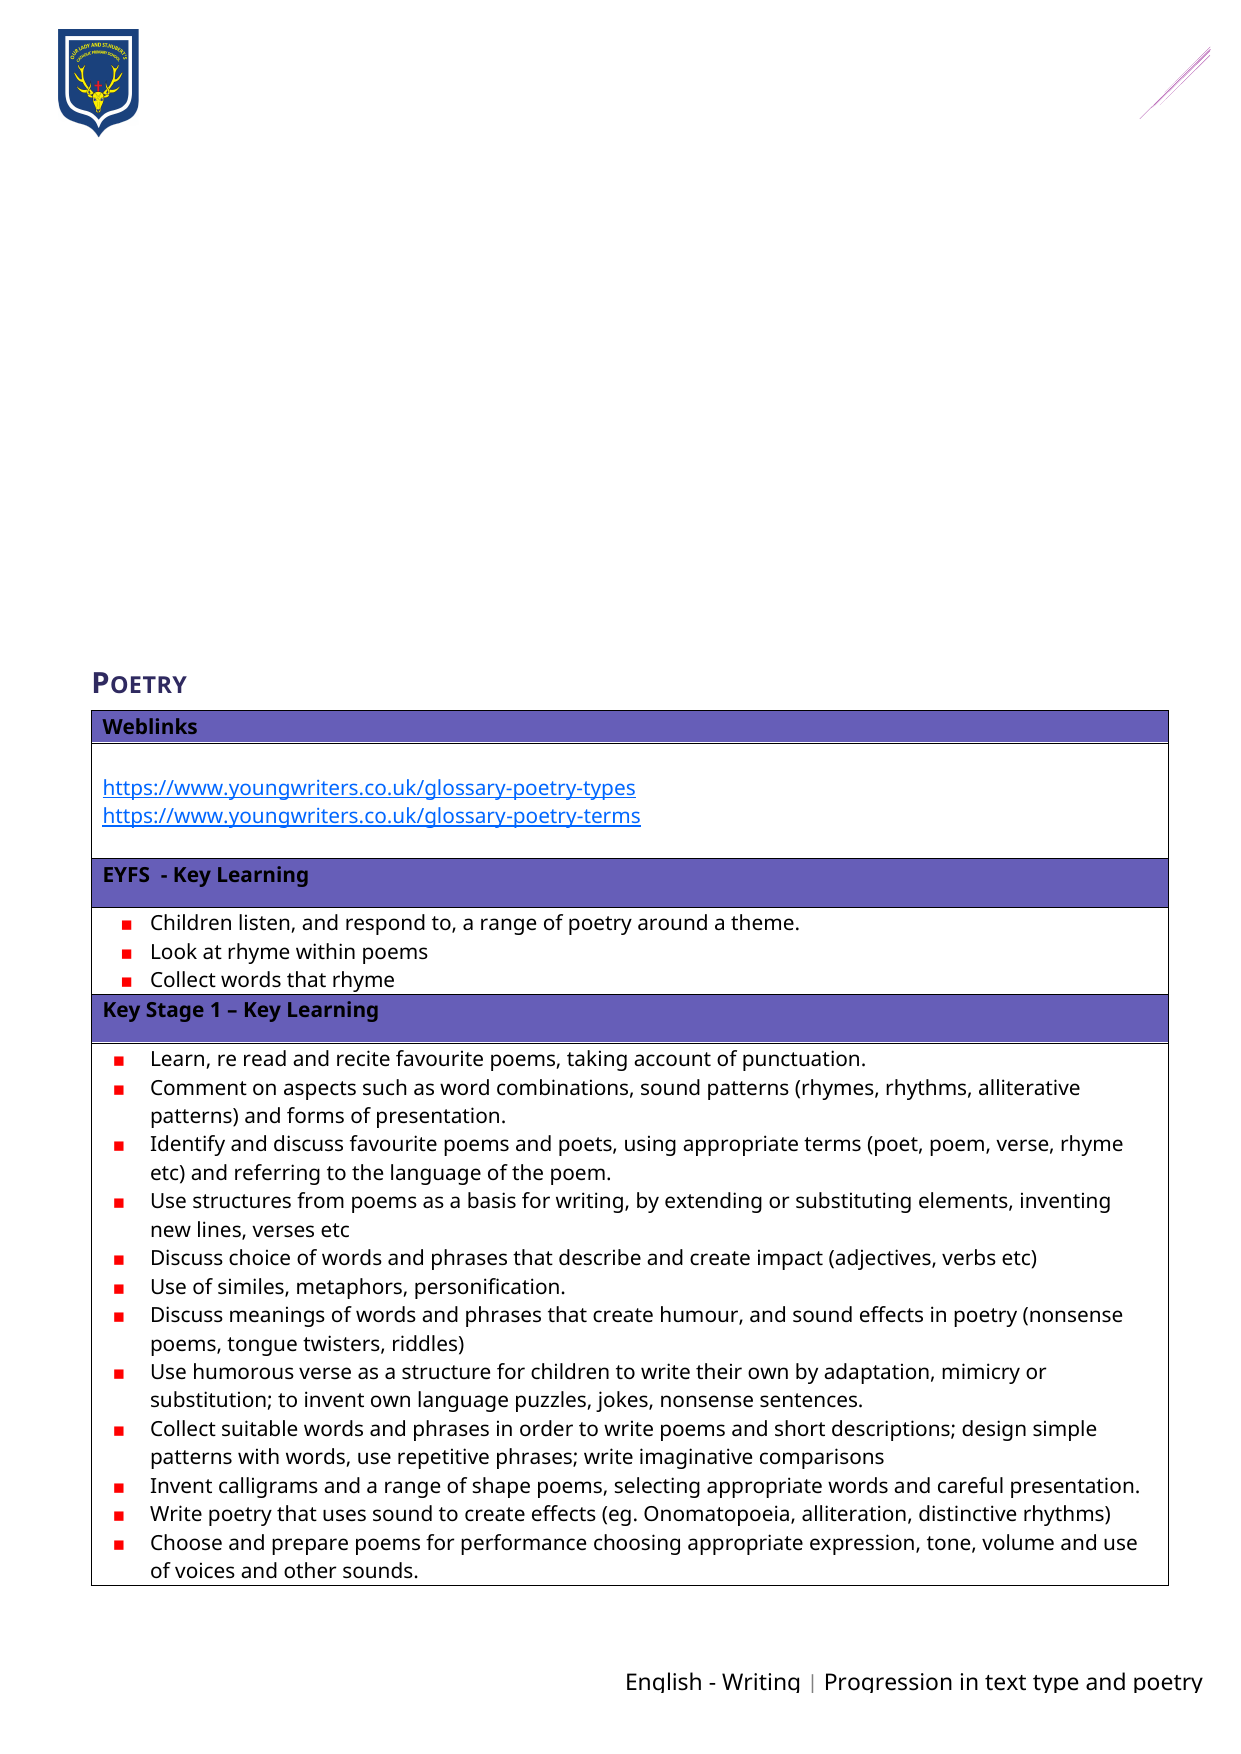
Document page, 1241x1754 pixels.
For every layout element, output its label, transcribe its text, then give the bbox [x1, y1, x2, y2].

table_cell https://www.youngwriters.co.uk/glossary-poetry-types https://www.youngwriters.co.uk/glossary-poetry-terms [92, 744, 1168, 858]
picture [58, 29, 139, 138]
text Poetry [91, 662, 1090, 702]
table_cell Children listen, and respond to, a range of poetry around a theme. Look at rhyme within poems Collect words that rhyme [92, 908, 1168, 994]
table_cell EYFS - Key Learning [92, 859, 1168, 907]
table_cell Key Stage 1 – Key Learning [92, 995, 1168, 1042]
table_header Weblinks [92, 711, 1168, 742]
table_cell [92, 1044, 1168, 1584]
